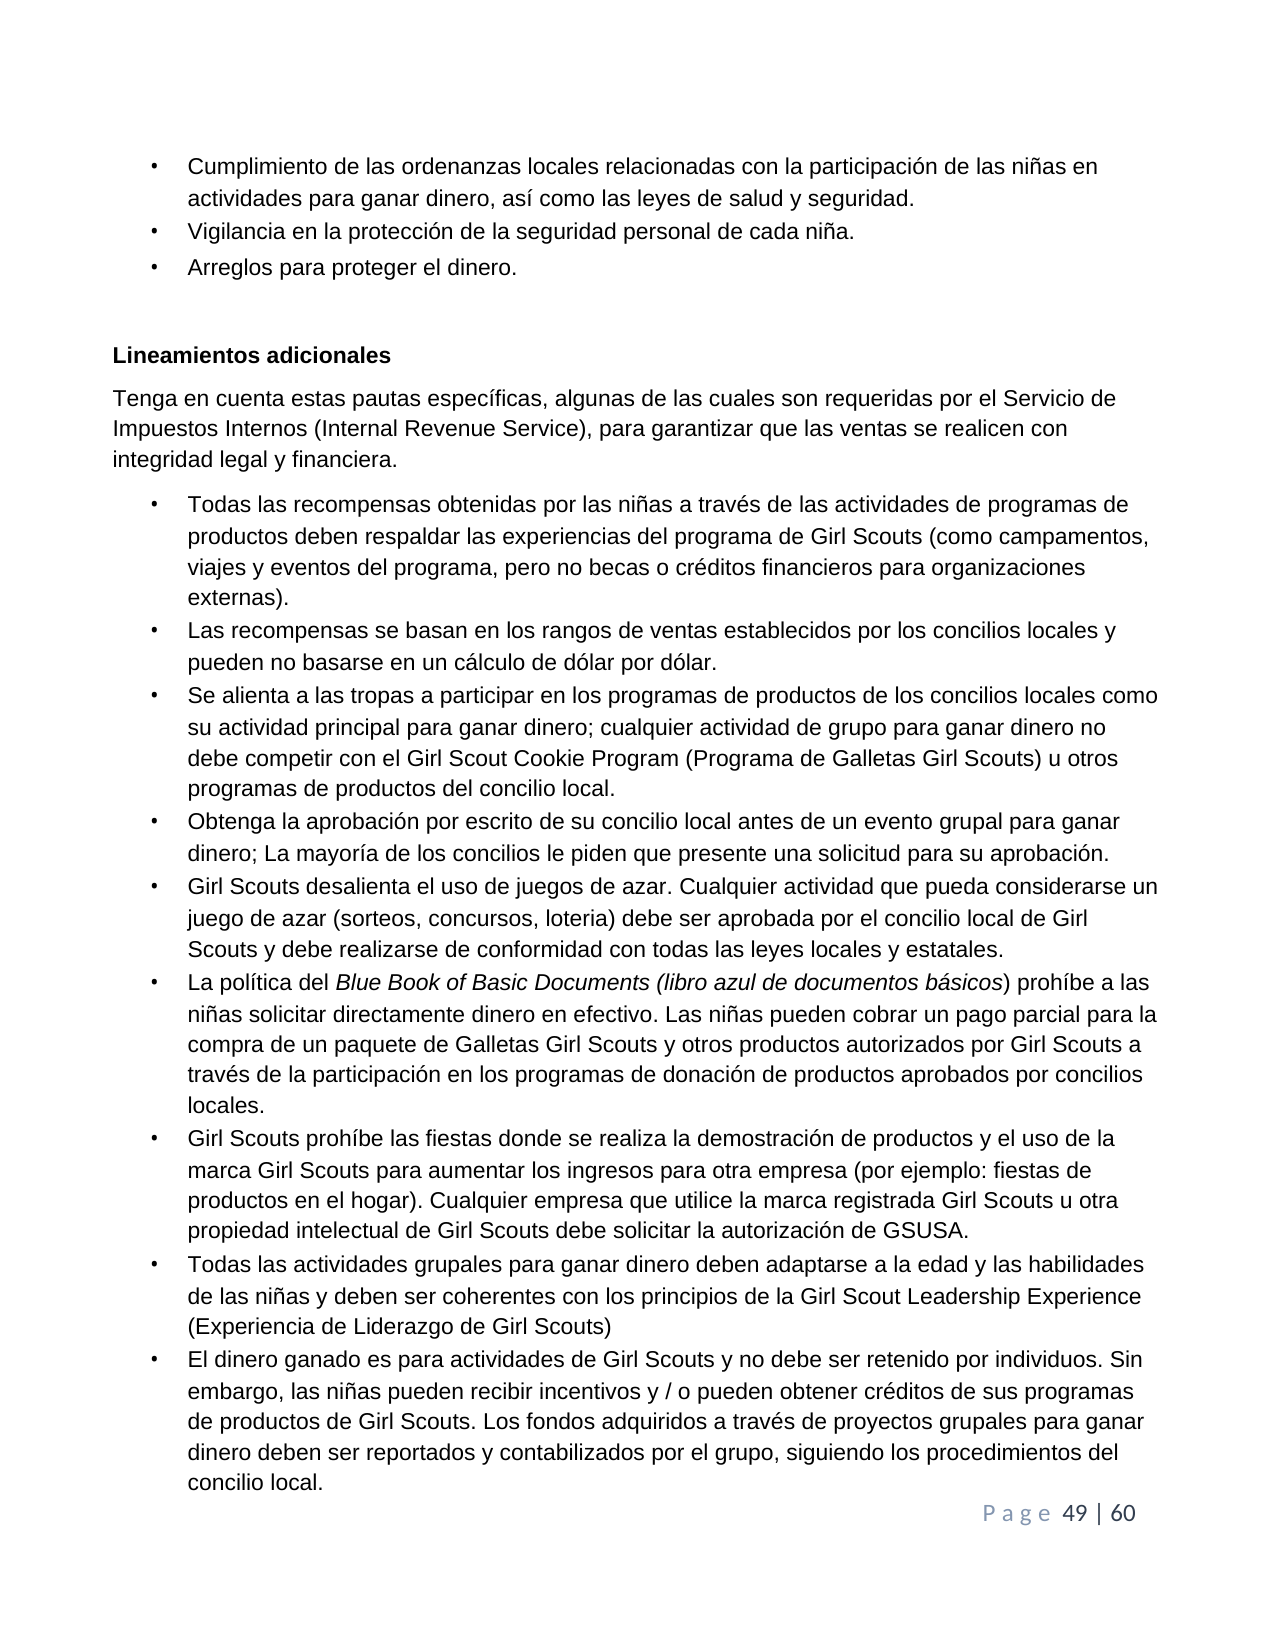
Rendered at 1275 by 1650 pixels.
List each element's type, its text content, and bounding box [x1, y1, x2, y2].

list Las recompensas se basan en los rangos de ventas establecidos por los concilios locales y pueden no basarse en un cálculo de dólar por dólar. [150, 614, 1162, 675]
list El dinero ganado es para actividades de Girl Scouts y no debe ser retenido por individuos. Sin embargo, las niñas pueden recibir incentivos y / o pueden obtener créditos de sus programas de productos de Girl Scouts. Los fondos adquiridos a través de proyectos grupales para ganar dinero deben ser reportados y contabilizados por el grupo, siguiendo los procedimientos del concilio local. [150, 1343, 1162, 1495]
text Tenga en cuenta estas pautas específicas, algunas de las cuales son requeridas por el Servicio de Impuestos Internos (Internal Revenue Service), para garantizar que las ventas se realicen con integridad legal y financiera. [112, 385, 1162, 472]
list Obtenga la aprobación por escrito de su concilio local antes de un evento grupal para ganar dinero; La mayoría de los concilios le piden que presente una solicitud para su aprobación. [150, 805, 1162, 866]
text Lineamientos adicionales [112, 342, 1162, 369]
list La política del Blue Book of Basic Documents (libro azul de documentos básicos) prohíbe a las niñas solicitar directamente dinero en efectivo. Las niñas pueden cobrar un pago parcial para la compra de un paquete de Galletas Girl Scouts y otros productos autorizados por Girl Scouts a través de la participación en los programas de donación de productos aprobados por concilios locales. [150, 966, 1162, 1118]
list Todas las actividades grupales para ganar dinero deben adaptarse a la edad y las habilidades de las niñas y deben ser coherentes con los principios de la Girl Scout Leadership Experience (Experiencia de Liderazgo de Girl Scouts) [150, 1247, 1162, 1339]
list Arreglos para proteger el dinero. [150, 251, 1162, 282]
list Vigilancia en la protección de la seguridad personal de cada niña. [150, 215, 1162, 247]
list Cumplimiento de las ordenanzas locales relacionadas con la participación de las niñas en actividades para ganar dinero, así como las leyes de salud y seguridad. [150, 150, 1162, 211]
list Todas las recompensas obtenidas por las niñas a través de las actividades de programas de productos deben respaldar las experiencias del programa de Girl Scouts (como campamentos, viajes y eventos del programa, pero no becas o créditos financieros para organizaciones externas). [150, 488, 1162, 610]
list Girl Scouts prohíbe las fiestas donde se realiza la demostración de productos y el uso de la marca Girl Scouts para aumentar los ingresos para otra empresa (por ejemplo: fiestas de productos en el hogar). Cualquier empresa que utilice la marca registrada Girl Scouts u otra propiedad intelectual de Girl Scouts debe solicitar la autorización de GSUSA. [150, 1122, 1162, 1244]
list Girl Scouts desalienta el uso de juegos de azar. Cualquier actividad que pueda considerarse un juego de azar (sorteos, concursos, loteria) debe ser aprobada por el concilio local de Girl Scouts y debe realizarse de conformidad con todas las leyes locales y estatales. [150, 870, 1162, 962]
list Se alienta a las tropas a participar en los programas de productos de los concilios locales como su actividad principal para ganar dinero; cualquier actividad de grupo para ganar dinero no debe competir con el Girl Scout Cookie Program (Programa de Galletas Girl Scouts) u otros programas de productos del concilio local. [150, 679, 1162, 801]
